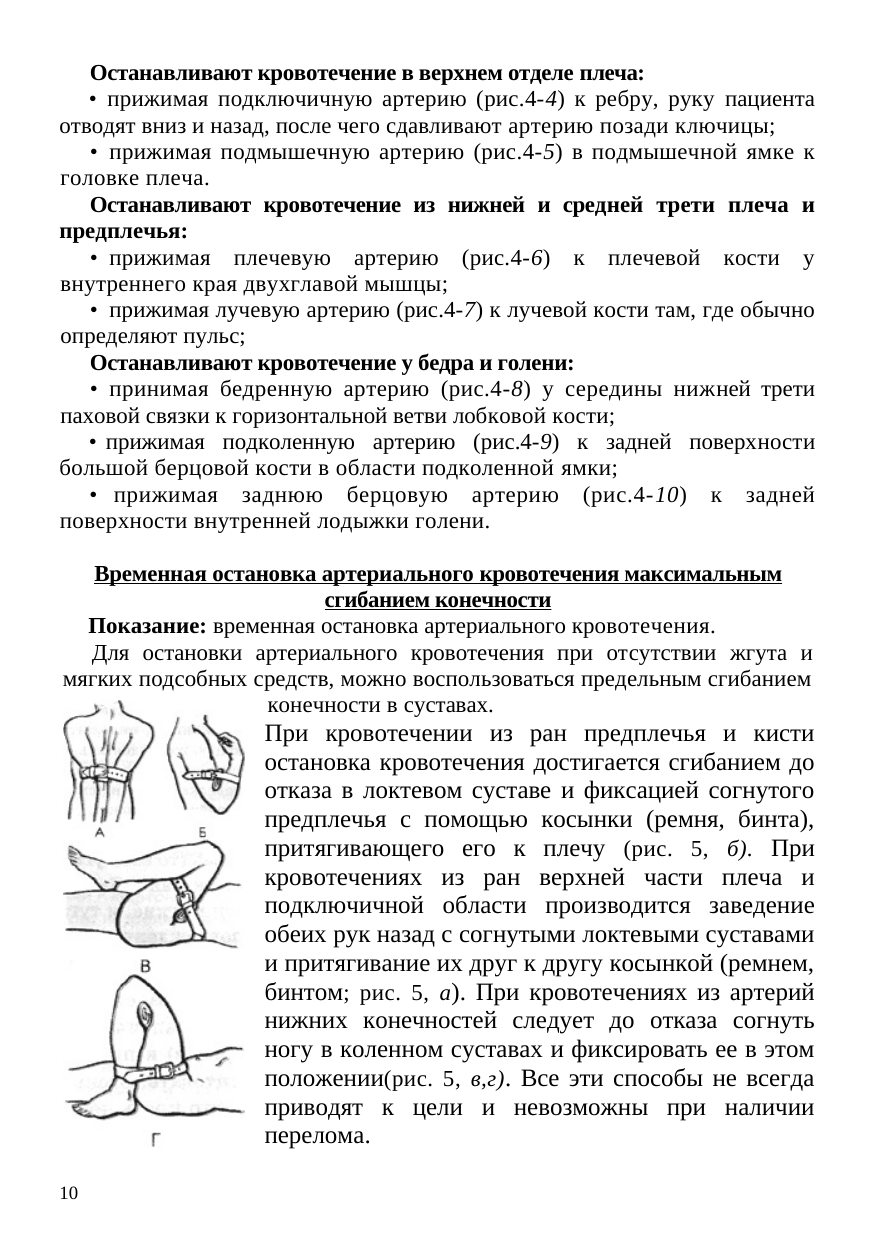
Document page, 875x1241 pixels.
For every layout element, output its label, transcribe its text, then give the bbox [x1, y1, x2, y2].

text Временная остановка артериального кровотечения максимальным сгибанием конечности [61, 560, 815, 612]
text Для остановки артериального кровотечения при отсутствии жгута и мягких подсобных средств, можно воспользоваться предельным сгибанием конечности в суставах. [63, 639, 813, 718]
text • прижимая заднюю берцовую артерию (рис.4-10) к задней поверхности внутренней лодыжки голени. [59, 481, 815, 533]
text • прижимая подмышечную артерию (рис.4-5) в подмышечной ямке к головке плеча. [60, 138, 815, 191]
text При кровотечении из ран предплечья и кисти остановка кровотечения достигается сгибанием до отказа в локтевом суставе и фиксацией согнутого предплечья с помощью косынки (ремня, бинта), притягивающего его к плечу (рис. 5, б). При кровотечениях из ран верхней части плеча и подключичной области производится заведение обеих рук назад с согнутыми локтевыми суставами и притягивание их друг к другу косынкой (ремнем, бинтом; рис. 5, а). При кровотечениях из артерий нижних конечностей следует до отказа согнуть ногу в коленном суставах и фиксировать ее в этом положении(рис. 5, в,г). Все эти способы не всегда приводят к цели и невозможны при наличии перелома. [59, 718, 815, 1149]
text Останавливают кровотечение у бедра и голени: [89, 349, 815, 375]
list прижимая плечевую артерию (рис.4-6) к плечевой кости у внутреннего края двухглавой мышцы; [60, 243, 815, 296]
text Показание: временная остановка артериального кровотечения. [59, 612, 815, 639]
picture [63, 700, 245, 1148]
text Останавливают кровотечение из нижней и средней трети плеча и предплечья: [59, 191, 815, 243]
text • прижимая подколенную артерию (рис.4-9) к задней поверхности большой берцовой кости в области подколенной ямки; [59, 428, 815, 481]
text • прижимая подключичную артерию (рис.4-4) к ребру, руку пациента отводят вниз и назад, после чего сдавливают артерию позади ключицы; [59, 85, 815, 138]
text • принимая бедренную артерию (рис.4-8) у середины нижней трети паховой связки к горизонтальной ветви лобковой кости; [60, 375, 815, 428]
text Останавливают кровотечение в верхнем отделе плеча: [59, 59, 815, 85]
list прижимая лучевую артерию (рис.4-7) к лучевой кости там, где обычно определяют пульс; [60, 296, 815, 349]
